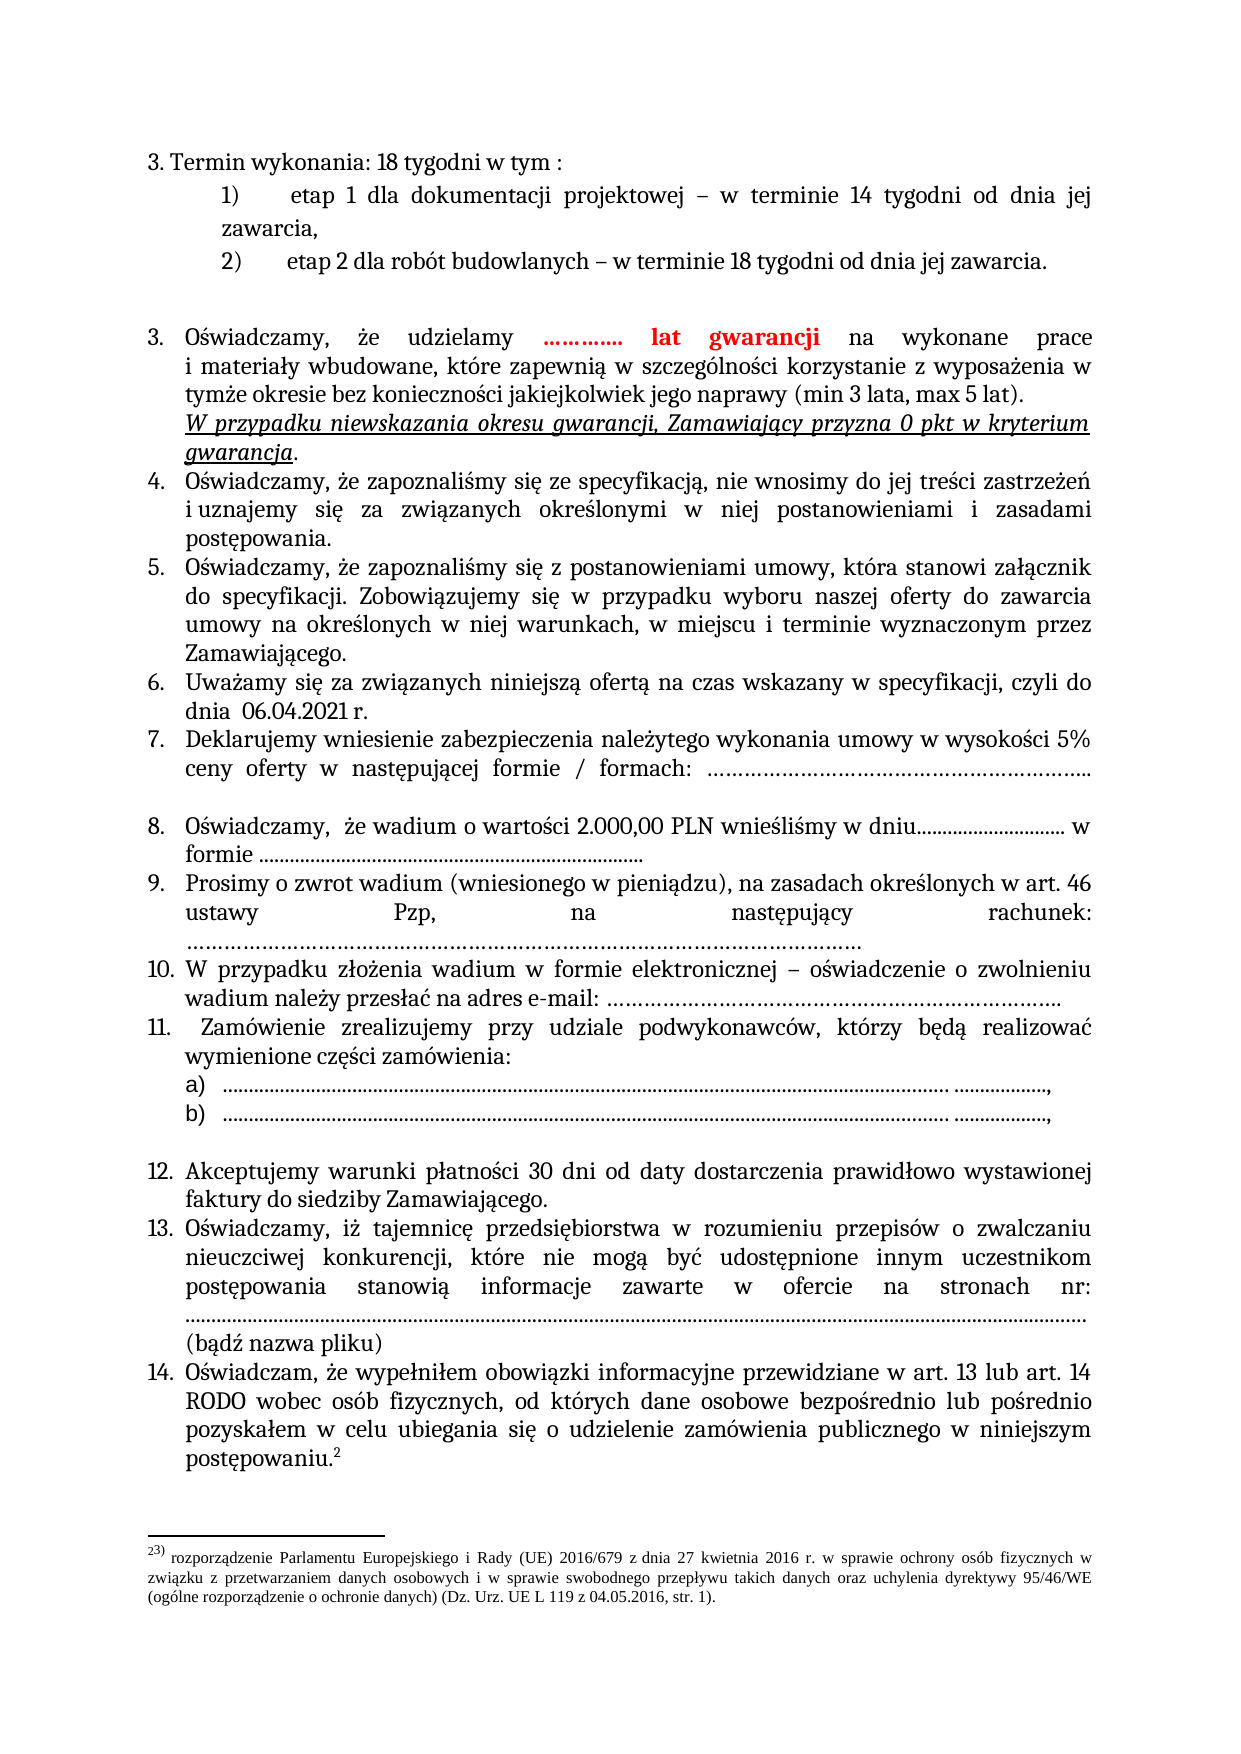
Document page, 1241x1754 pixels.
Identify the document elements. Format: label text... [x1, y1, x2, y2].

list W przypadku złożenia wadium w formie elektronicznej – oświadczenie o zwolnieniu wadium należy przesłać na adres e-mail: ………………………………………………………………. [148, 955, 1093, 1013]
list Oświadczamy, iż tajemnicę przedsiębiorstwa w rozumieniu przepisów o zwalczaniu nieuczciwej konkurencji, które nie mogą być udostępnione innym uczestnikom postępowania stanowią informacje zawarte w ofercie na stronach nr: (bądź nazwa pliku) [148, 1214, 1093, 1358]
list Oświadczam, że wypełniłem obowiązki informacyjne przewidziane w art. 13 lub art. 14 RODO wobec osób fizycznych, od których dane osobowe bezpośrednio lub pośrednio pozyskałem w celu ubiegania się o udzielenie zamówienia publicznego w niniejszym postępowaniu. [148, 1358, 1093, 1473]
list 3. Termin wykonania: 18 tygodni w tym : [148, 148, 1093, 176]
list Akceptujemy warunki płatności 30 dni od daty dostarczenia prawidłowo wystawionej faktury do siedziby Zamawiającego. [148, 1157, 1093, 1214]
list 1) etap 1 dla dokumentacji projektowej – w terminie 14 tygodni od dnia jej zawarcia, [221, 181, 1093, 242]
text W przypadku niewskazania okresu gwarancji, Zamawiający przyzna 0 pkt w kryterium gwarancja. [185, 409, 1093, 467]
list Oświadczamy, że wadium o wartości 2.000,00 PLN wnieśliśmy w dniu............................. w formie ........................................................................... [148, 812, 1093, 869]
list Prosimy o zwrot wadium (wniesionego w pieniądzu), na zasadach określonych w art. 46 ustawy Pzp, na następujący rachunek: ……………………………………………………………………………………………… [148, 869, 1093, 955]
list Oświadczamy, że udzielamy ……….... lat gwarancji na wykonane prace i materiały wbudowane, które zapewnią w szczególności korzystanie z wyposażenia w tymże okresie bez konieczności jakiejkolwiek jego naprawy (min 3 lata, max 5 lat). [147, 323, 1093, 409]
list Deklarujemy wniesienie zabezpieczenia należytego wykonania umowy w wysokości 5% ceny oferty w następującej formie / formach: …………………………………………………….. [148, 725, 1093, 812]
list .................., [185, 1099, 1093, 1128]
list Oświadczamy, że zapoznaliśmy się z postanowieniami umowy, która stanowi załącznik do specyfikacji. Zobowiązujemy się w przypadku wyboru naszej oferty do zawarcia umowy na określonych w niej warunkach, w miejscu i terminie wyznaczonym przez Zamawiającego. [148, 553, 1093, 668]
list .................., [185, 1070, 1093, 1099]
list Oświadczamy, że zapoznaliśmy się ze specyfikacją, nie wnosimy do jej treści zastrzeżeń i uznajemy się za związanych określonymi w niej postanowieniami i zasadami postępowania. [148, 467, 1093, 553]
list 2) etap 2 dla robót budowlanych – w terminie 18 tygodni od dnia jej zawarcia. [221, 247, 1093, 275]
list Zamówienie zrealizujemy przy udziale podwykonawców, którzy będą realizować wymienione części zamówienia: [148, 1013, 1093, 1070]
list Uważamy się za związanych niniejszą ofertą na czas wskazany w specyfikacji, czyli do dnia 06.04.2021 r. [148, 668, 1093, 725]
